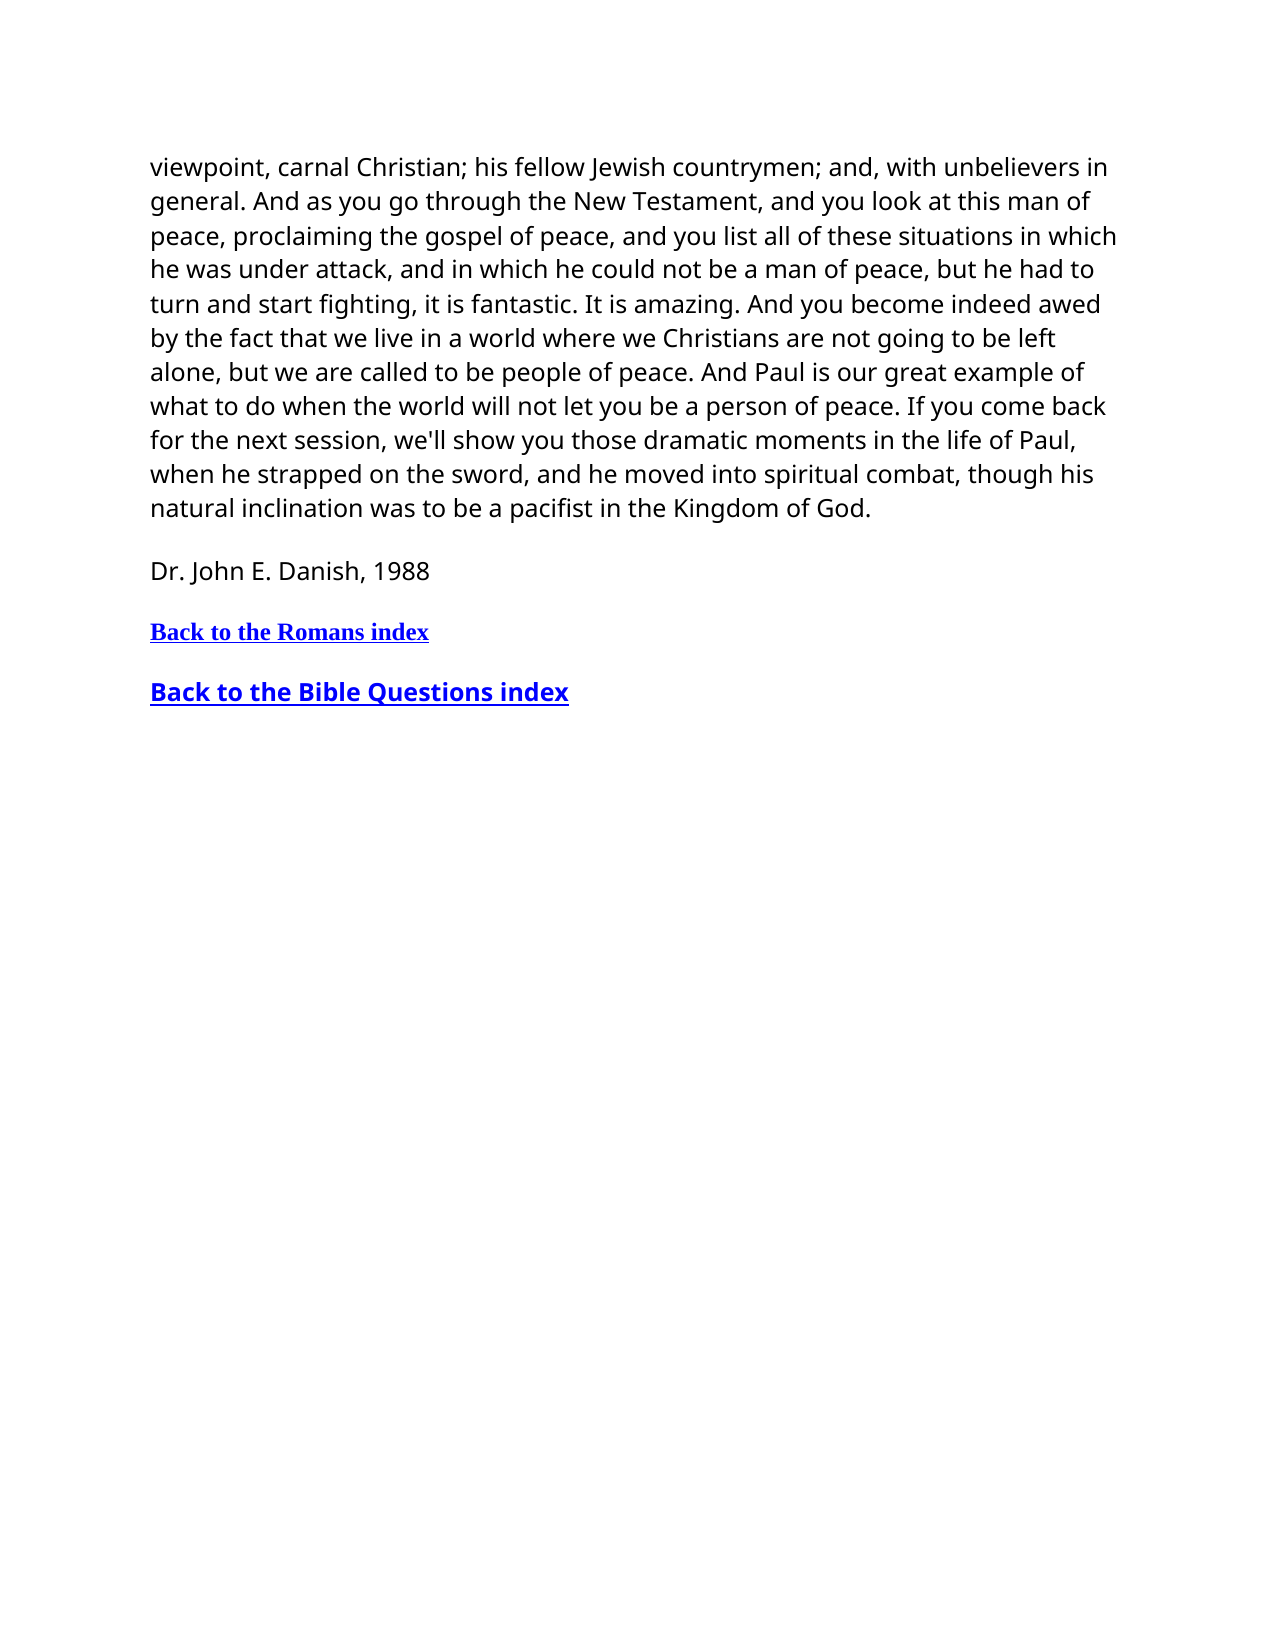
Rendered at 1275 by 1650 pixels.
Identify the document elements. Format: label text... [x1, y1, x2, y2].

text Dr. John E. Danish, 1988 [150, 554, 1125, 588]
text Back to the Bible Questions index [150, 675, 1125, 709]
text Back to the Romans index [150, 617, 1125, 646]
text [150, 150, 1125, 525]
